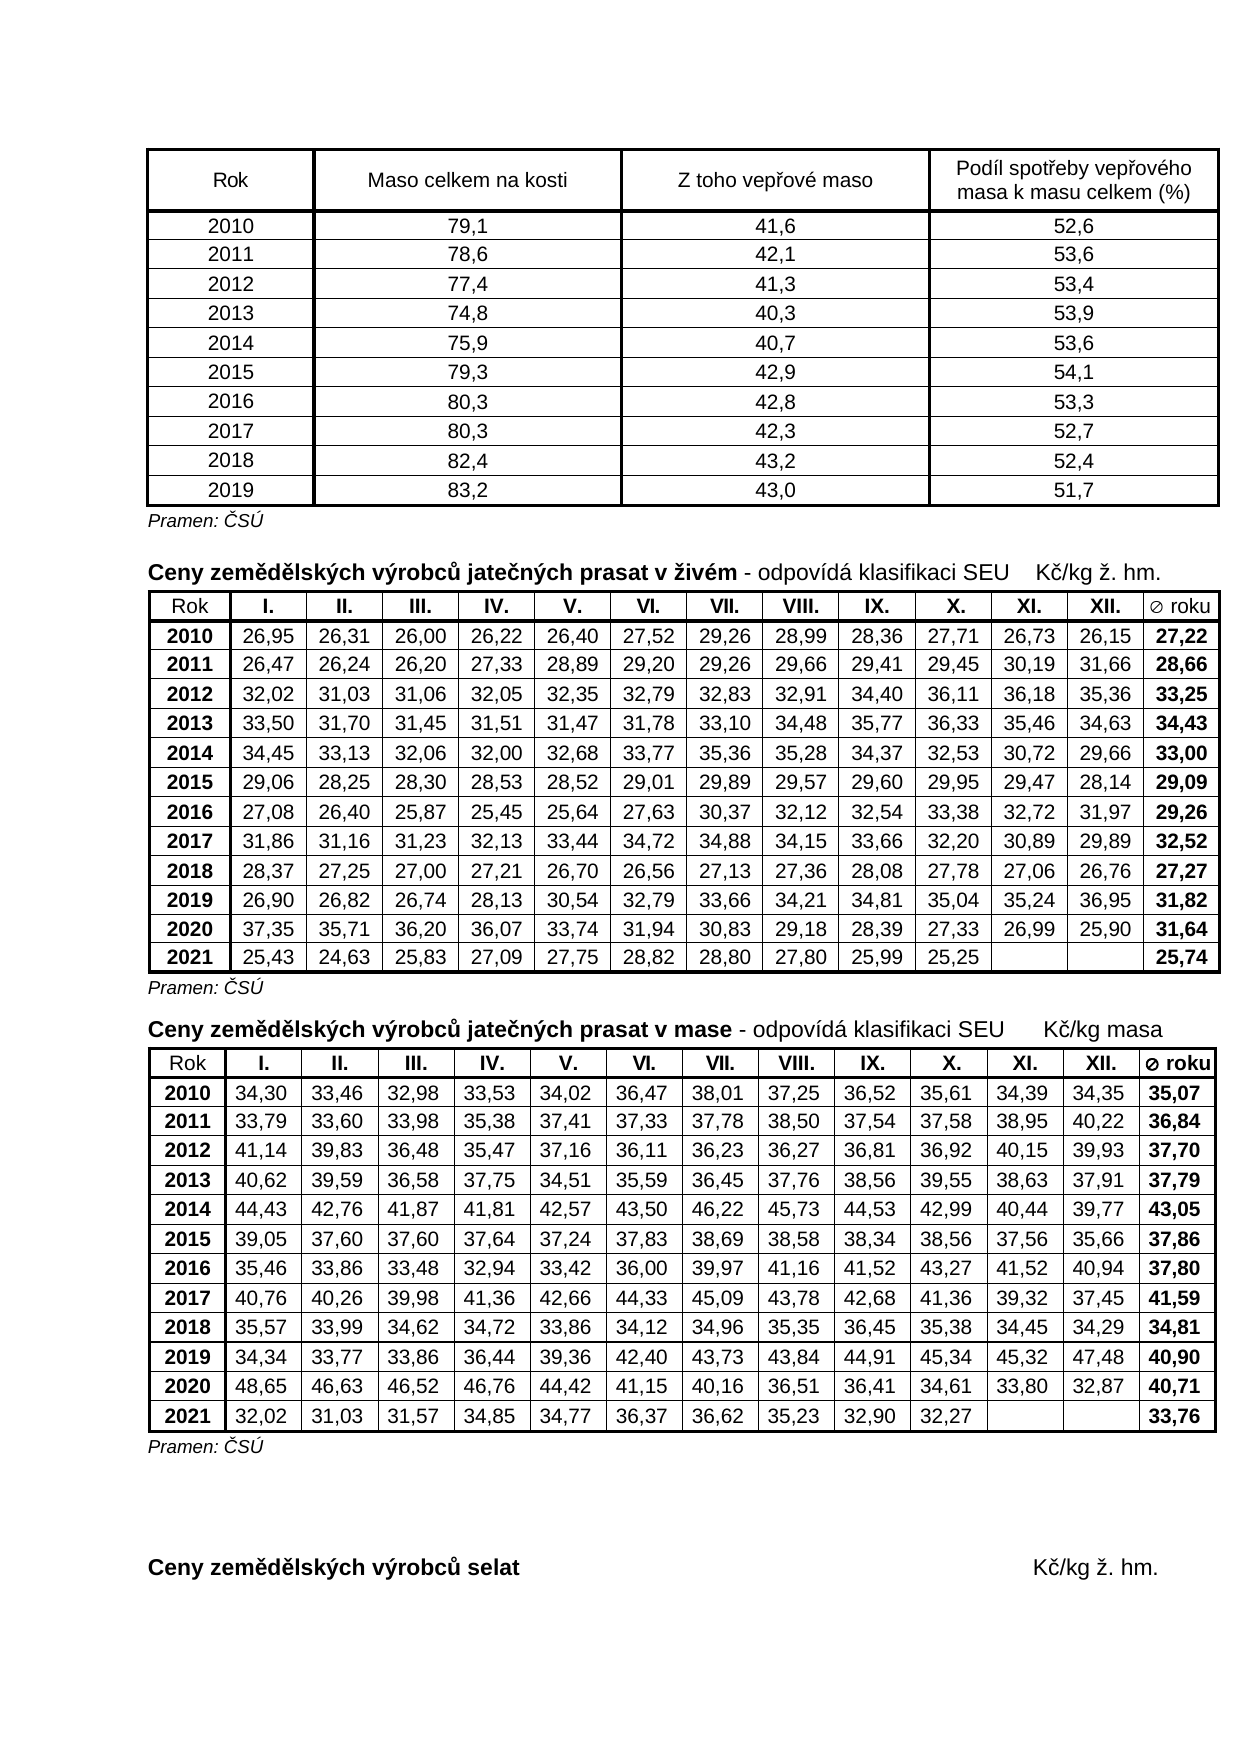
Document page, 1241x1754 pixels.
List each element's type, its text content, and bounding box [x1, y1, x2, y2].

table_cell 2011 [151, 1107, 224, 1135]
table_cell 48,65 [227, 1372, 301, 1400]
table_cell 79,1 [316, 213, 620, 239]
table_cell 34,15 [763, 827, 838, 855]
table_cell 38,58 [759, 1225, 834, 1253]
table_cell 30,37 [687, 797, 762, 826]
table_cell 35,46 [227, 1254, 301, 1282]
table_cell 34,12 [607, 1313, 682, 1341]
table_cell 26,74 [383, 886, 458, 914]
table_cell 41,36 [911, 1284, 987, 1312]
table_cell 26,15 [1068, 623, 1143, 649]
table_cell 2016 [151, 797, 229, 826]
table_cell 34,34 [227, 1343, 301, 1371]
table_cell 26,95 [232, 623, 306, 649]
table_header IX. [839, 593, 915, 619]
table_header X. [911, 1050, 987, 1076]
table_cell 45,73 [759, 1195, 834, 1223]
table_cell 26,40 [307, 797, 382, 826]
table_header XI. [988, 1050, 1063, 1076]
table_cell 25,90 [1068, 915, 1143, 942]
table_cell 36,84 [1140, 1107, 1214, 1135]
table_cell 41,16 [759, 1254, 834, 1282]
table_cell 27,78 [916, 856, 991, 885]
table_cell 35,47 [455, 1136, 530, 1164]
table_cell 46,52 [379, 1372, 454, 1400]
table_cell 44,33 [607, 1284, 682, 1312]
table_cell 35,77 [839, 709, 915, 737]
table_cell 2017 [149, 417, 312, 445]
table_cell 32,02 [232, 679, 306, 708]
table_cell 52,7 [931, 417, 1217, 445]
table_cell 45,34 [911, 1343, 987, 1371]
table_cell 42,3 [623, 417, 928, 445]
table_cell 24,63 [307, 943, 382, 970]
table_cell 27,21 [459, 856, 534, 885]
table_cell 33,86 [531, 1313, 606, 1341]
table_cell 33,79 [227, 1107, 301, 1135]
table_cell 36,37 [607, 1401, 682, 1430]
table_cell 37,75 [455, 1166, 530, 1194]
table_cell 31,57 [379, 1401, 454, 1430]
table_cell 37,76 [759, 1166, 834, 1194]
table_header X. [916, 593, 991, 619]
table_cell 32,13 [459, 827, 534, 855]
table_cell 35,66 [1064, 1225, 1139, 1253]
table_cell 33,48 [379, 1254, 454, 1282]
text Ceny zemědělských výrobců jatečných prasat v mase - odpovídá klasifikaci SEU Kč/kg masa [148, 1015, 1167, 1042]
table_cell 33,10 [687, 709, 762, 737]
table_cell 33,80 [988, 1372, 1063, 1400]
table_cell 26,99 [992, 915, 1067, 942]
table_cell 51,7 [931, 476, 1217, 504]
table_cell 36,47 [607, 1079, 682, 1106]
table_cell 32,79 [611, 679, 686, 708]
table_cell 31,86 [232, 827, 306, 855]
table_cell 28,13 [459, 886, 534, 914]
table_cell 37,45 [1064, 1284, 1139, 1312]
table_header V. [535, 593, 610, 619]
table_cell 29,20 [611, 650, 686, 678]
table_cell 37,33 [607, 1107, 682, 1135]
table_cell 36,27 [759, 1136, 834, 1164]
table_cell 29,26 [1144, 797, 1218, 826]
table_cell 37,58 [911, 1107, 987, 1135]
table_cell 37,86 [1140, 1225, 1214, 1253]
table_cell 28,14 [1068, 768, 1143, 796]
table_cell 25,99 [839, 943, 915, 970]
table_cell 32,27 [911, 1401, 987, 1430]
table_cell 41,14 [227, 1136, 301, 1164]
table_cell 43,27 [911, 1254, 987, 1282]
table_cell 31,70 [307, 709, 382, 737]
table_cell 2013 [149, 299, 312, 327]
text Pramen: ČSÚ [148, 509, 1093, 532]
table_cell 43,78 [759, 1284, 834, 1312]
table_cell 26,82 [307, 886, 382, 914]
table_cell 39,83 [302, 1136, 378, 1164]
table_cell 40,90 [1140, 1343, 1214, 1371]
table_cell 33,77 [302, 1343, 378, 1371]
table_cell 75,9 [316, 328, 620, 357]
table_cell 32,94 [455, 1254, 530, 1282]
table_cell 33,86 [302, 1254, 378, 1282]
table_cell 40,3 [623, 299, 928, 327]
table_cell 77,4 [316, 269, 620, 298]
table_cell 26,40 [535, 623, 610, 649]
table_cell 43,50 [607, 1195, 682, 1223]
table_cell 83,2 [316, 476, 620, 504]
table_cell 38,95 [988, 1107, 1063, 1135]
table_cell 2019 [149, 476, 312, 504]
table_cell 2010 [151, 1079, 224, 1106]
table_cell 32,05 [459, 679, 534, 708]
table_cell 37,78 [683, 1107, 758, 1135]
table_cell 27,71 [916, 623, 991, 649]
table_cell 31,78 [611, 709, 686, 737]
table_cell 35,04 [916, 886, 991, 914]
table_cell 2017 [151, 827, 229, 855]
table_cell 33,74 [535, 915, 610, 942]
table_cell 34,63 [1068, 709, 1143, 737]
table_cell 32,79 [611, 886, 686, 914]
table_cell 35,61 [911, 1079, 987, 1106]
table_cell 38,56 [835, 1166, 910, 1194]
table_cell 39,05 [227, 1225, 301, 1253]
table_cell 34,72 [455, 1313, 530, 1341]
table_cell 26,47 [232, 650, 306, 678]
table_cell 79,3 [316, 358, 620, 386]
table_cell 40,15 [988, 1136, 1063, 1164]
table_cell 2021 [151, 943, 229, 970]
table_cell 35,59 [607, 1166, 682, 1194]
table_cell 28,37 [232, 856, 306, 885]
table_cell 26,76 [1068, 856, 1143, 885]
table_header Rok [151, 593, 229, 619]
table_cell 31,64 [1144, 915, 1218, 942]
table_cell 32,52 [1144, 827, 1218, 855]
table_cell 35,28 [763, 738, 838, 767]
table_cell 39,36 [531, 1343, 606, 1371]
table_cell 35,38 [455, 1107, 530, 1135]
table_cell 28,08 [839, 856, 915, 885]
table_cell 40,44 [988, 1195, 1063, 1223]
table_cell 52,6 [931, 213, 1217, 239]
table_cell 32,68 [535, 738, 610, 767]
table_cell 29,18 [763, 915, 838, 942]
table_cell 25,74 [1144, 943, 1218, 970]
table_cell 35,38 [911, 1313, 987, 1341]
table_header IX. [835, 1050, 910, 1076]
table_cell 27,52 [611, 623, 686, 649]
table_header roku [1140, 1050, 1214, 1076]
table_cell 36,52 [835, 1079, 910, 1106]
table_cell 28,66 [1144, 650, 1218, 678]
table_cell 53,6 [931, 240, 1217, 268]
table_cell 41,87 [379, 1195, 454, 1223]
table_cell 35,07 [1140, 1079, 1214, 1106]
table_cell 32,87 [1064, 1372, 1139, 1400]
table_cell 2011 [149, 240, 312, 268]
table_cell 33,46 [302, 1079, 378, 1106]
table_cell 36,51 [759, 1372, 834, 1400]
table_cell 37,56 [988, 1225, 1063, 1253]
table_cell 31,06 [383, 679, 458, 708]
table_cell 40,94 [1064, 1254, 1139, 1282]
table_cell 41,59 [1140, 1284, 1214, 1312]
text Pramen: ČSÚ [148, 1435, 1093, 1458]
table_cell 30,89 [992, 827, 1067, 855]
table_cell 37,60 [302, 1225, 378, 1253]
table_cell 29,57 [763, 768, 838, 796]
table_cell 31,82 [1144, 886, 1218, 914]
table_header IV. [459, 593, 534, 619]
table_cell 42,9 [623, 358, 928, 386]
table_cell 29,89 [687, 768, 762, 796]
table_cell 27,08 [232, 797, 306, 826]
table_header III. [379, 1050, 454, 1076]
table_cell 27,00 [383, 856, 458, 885]
table_cell 2014 [151, 738, 229, 767]
table_cell 42,99 [911, 1195, 987, 1223]
table_cell 38,63 [988, 1166, 1063, 1194]
table_cell 26,31 [307, 623, 382, 649]
table_cell 2015 [151, 1225, 224, 1253]
table_cell 31,66 [1068, 650, 1143, 678]
table_cell [988, 1401, 1063, 1430]
table_cell 25,83 [383, 943, 458, 970]
table_cell 45,09 [683, 1284, 758, 1312]
table_cell 2020 [151, 1372, 224, 1400]
table_cell 26,56 [611, 856, 686, 885]
table_cell 2019 [151, 1343, 224, 1371]
table_cell 2012 [149, 269, 312, 298]
table_cell 33,98 [379, 1107, 454, 1135]
table_cell 2017 [151, 1284, 224, 1312]
table_cell 2019 [151, 886, 229, 914]
table_cell 2010 [151, 623, 229, 649]
table_cell 43,84 [759, 1343, 834, 1371]
table_cell 39,97 [683, 1254, 758, 1282]
table_cell 27,33 [459, 650, 534, 678]
table_cell 32,53 [916, 738, 991, 767]
table_cell 36,33 [916, 709, 991, 737]
table_cell 26,73 [992, 623, 1067, 649]
table_cell 39,93 [1064, 1136, 1139, 1164]
table_cell 2012 [151, 1136, 224, 1164]
table_cell 52,4 [931, 446, 1217, 475]
table_cell 33,50 [232, 709, 306, 737]
table_cell 36,95 [1068, 886, 1143, 914]
table_cell 2015 [151, 768, 229, 796]
table_cell 31,16 [307, 827, 382, 855]
table_cell 33,25 [1144, 679, 1218, 708]
table_cell 29,95 [916, 768, 991, 796]
table_cell 36,92 [911, 1136, 987, 1164]
table_cell 46,76 [455, 1372, 530, 1400]
table_cell 25,87 [383, 797, 458, 826]
table_cell 32,20 [916, 827, 991, 855]
table_cell 41,81 [455, 1195, 530, 1223]
table_cell 39,77 [1064, 1195, 1139, 1223]
table_cell 43,73 [683, 1343, 758, 1371]
table_cell 2014 [151, 1195, 224, 1223]
table_cell 42,76 [302, 1195, 378, 1223]
table_cell 31,47 [535, 709, 610, 737]
table_cell 29,41 [839, 650, 915, 678]
table_cell 33,66 [839, 827, 915, 855]
table_cell 39,59 [302, 1166, 378, 1194]
table_cell 26,00 [383, 623, 458, 649]
table_cell 38,01 [683, 1079, 758, 1106]
table_header V. [531, 1050, 606, 1076]
table_cell 33,86 [379, 1343, 454, 1371]
table_cell 33,38 [916, 797, 991, 826]
table_cell 29,66 [763, 650, 838, 678]
table_cell 36,81 [835, 1136, 910, 1164]
table_cell 26,90 [232, 886, 306, 914]
table_cell 28,99 [763, 623, 838, 649]
table_cell 25,64 [535, 797, 610, 826]
table_cell 34,51 [531, 1166, 606, 1194]
table_cell 26,24 [307, 650, 382, 678]
table_cell 42,68 [835, 1284, 910, 1312]
table_cell 35,36 [1068, 679, 1143, 708]
table_cell 35,24 [992, 886, 1067, 914]
table_cell 33,77 [611, 738, 686, 767]
table_cell 37,60 [379, 1225, 454, 1253]
table_cell 2020 [151, 915, 229, 942]
table_header VIII. [759, 1050, 834, 1076]
table_cell 36,62 [683, 1401, 758, 1430]
table_cell 35,71 [307, 915, 382, 942]
table_cell 28,53 [459, 768, 534, 796]
table_cell 30,19 [992, 650, 1067, 678]
table_cell 28,30 [383, 768, 458, 796]
table_cell 2012 [151, 679, 229, 708]
table_cell 27,63 [611, 797, 686, 826]
table_cell 27,25 [307, 856, 382, 885]
table_cell 31,51 [459, 709, 534, 737]
table_cell 29,60 [839, 768, 915, 796]
table_header VI. [607, 1050, 682, 1076]
table_cell 36,41 [835, 1372, 910, 1400]
table_cell 27,22 [1144, 623, 1218, 649]
table_cell 29,26 [687, 650, 762, 678]
table_cell [1064, 1401, 1139, 1430]
table_cell [992, 943, 1067, 970]
table_cell 32,02 [227, 1401, 301, 1430]
table_cell 40,22 [1064, 1107, 1139, 1135]
table_header XII. [1064, 1050, 1139, 1076]
table_cell 35,57 [227, 1313, 301, 1341]
table_cell 80,3 [316, 417, 620, 445]
table_cell 34,81 [1140, 1313, 1214, 1341]
table_cell 41,52 [988, 1254, 1063, 1282]
table_cell 38,34 [835, 1225, 910, 1253]
table_cell 37,91 [1064, 1166, 1139, 1194]
table_cell 31,03 [302, 1401, 378, 1430]
table_cell 33,66 [687, 886, 762, 914]
table_cell 2018 [149, 446, 312, 475]
table_header II. [307, 593, 382, 619]
table_cell 36,20 [383, 915, 458, 942]
table_cell 2013 [151, 709, 229, 737]
table_header XI. [992, 593, 1067, 619]
table_cell 53,4 [931, 269, 1217, 298]
table_cell 36,07 [459, 915, 534, 942]
table_cell 36,23 [683, 1136, 758, 1164]
table_header VII. [683, 1050, 758, 1076]
table_cell 28,80 [687, 943, 762, 970]
table_cell 2018 [151, 1313, 224, 1341]
table_cell 29,01 [611, 768, 686, 796]
table_cell 2013 [151, 1166, 224, 1194]
table_cell 36,18 [992, 679, 1067, 708]
table_cell 29,09 [1144, 768, 1218, 796]
table_cell 34,85 [455, 1401, 530, 1430]
table_cell 37,70 [1140, 1136, 1214, 1164]
table_cell 37,64 [455, 1225, 530, 1253]
table_cell 36,11 [916, 679, 991, 708]
table_cell 35,23 [759, 1401, 834, 1430]
table_cell 37,83 [607, 1225, 682, 1253]
table_cell 37,80 [1140, 1254, 1214, 1282]
table_cell 34,35 [1064, 1079, 1139, 1106]
table_cell 37,54 [835, 1107, 910, 1135]
table_cell 2010 [149, 213, 312, 239]
table_cell 33,42 [531, 1254, 606, 1282]
table_cell 46,63 [302, 1372, 378, 1400]
table_cell 28,89 [535, 650, 610, 678]
table_cell 41,3 [623, 269, 928, 298]
table_cell 37,41 [531, 1107, 606, 1135]
table_cell 27,09 [459, 943, 534, 970]
text Pramen: ČSÚ [148, 976, 1093, 998]
table_cell 53,9 [931, 299, 1217, 327]
table_cell 32,72 [992, 797, 1067, 826]
table_cell 40,26 [302, 1284, 378, 1312]
table_cell 30,72 [992, 738, 1067, 767]
table_header Rok [151, 1050, 224, 1076]
table_header roku [1144, 593, 1218, 619]
table_cell 35,35 [759, 1313, 834, 1341]
table_cell 82,4 [316, 446, 620, 475]
table_cell 28,82 [611, 943, 686, 970]
table_cell 34,39 [988, 1079, 1063, 1106]
table_cell 34,72 [611, 827, 686, 855]
table_cell 41,36 [455, 1284, 530, 1312]
table_cell 33,76 [1140, 1401, 1214, 1430]
table_cell 29,06 [232, 768, 306, 796]
table_cell 34,29 [1064, 1313, 1139, 1341]
table_cell 39,98 [379, 1284, 454, 1312]
table_cell 30,83 [687, 915, 762, 942]
table_cell 32,35 [535, 679, 610, 708]
text Ceny zemědělských výrobců selat Kč/kg ž. hm. [148, 1554, 1167, 1581]
table_cell 37,24 [531, 1225, 606, 1253]
table_cell 44,42 [531, 1372, 606, 1400]
table_cell 44,91 [835, 1343, 910, 1371]
table_cell 26,22 [459, 623, 534, 649]
table_cell [1068, 943, 1143, 970]
text Ceny zemědělských výrobců jatečných prasat v živém - odpovídá klasifikaci SEU Kč/kg ž. hm. [148, 559, 1167, 586]
table_cell 37,35 [232, 915, 306, 942]
table_cell 34,30 [227, 1079, 301, 1106]
table_cell 31,97 [1068, 797, 1143, 826]
table_cell 40,76 [227, 1284, 301, 1312]
table_cell 31,03 [307, 679, 382, 708]
table_cell 36,48 [379, 1136, 454, 1164]
table_cell 42,57 [531, 1195, 606, 1223]
table_cell 39,32 [988, 1284, 1063, 1312]
table_cell 42,40 [607, 1343, 682, 1371]
table_cell 40,16 [683, 1372, 758, 1400]
table_cell 43,05 [1140, 1195, 1214, 1223]
table_cell 34,21 [763, 886, 838, 914]
table_cell 34,37 [839, 738, 915, 767]
table_cell 32,83 [687, 679, 762, 708]
table_cell 27,33 [916, 915, 991, 942]
table_cell 36,00 [607, 1254, 682, 1282]
table_cell 34,45 [988, 1313, 1063, 1341]
table_cell 31,23 [383, 827, 458, 855]
table_cell 40,71 [1140, 1372, 1214, 1400]
table_cell 45,32 [988, 1343, 1063, 1371]
table_cell 33,13 [307, 738, 382, 767]
table_cell 25,45 [459, 797, 534, 826]
table_cell 44,53 [835, 1195, 910, 1223]
table_cell 27,75 [535, 943, 610, 970]
table_cell 43,2 [623, 446, 928, 475]
table_cell 2021 [151, 1401, 224, 1430]
table_cell 36,45 [835, 1313, 910, 1341]
table_header III. [383, 593, 458, 619]
table_cell 42,1 [623, 240, 928, 268]
table_header VIII. [763, 593, 838, 619]
table_cell 30,54 [535, 886, 610, 914]
table_cell 34,77 [531, 1401, 606, 1430]
table_header Z toho vepřové maso [623, 151, 928, 209]
table_cell 25,25 [916, 943, 991, 970]
table_cell 74,8 [316, 299, 620, 327]
table_cell 31,94 [611, 915, 686, 942]
table_cell 32,54 [839, 797, 915, 826]
table_cell 27,27 [1144, 856, 1218, 885]
table_cell 80,3 [316, 387, 620, 416]
table_cell 29,45 [916, 650, 991, 678]
table_cell 37,25 [759, 1079, 834, 1106]
table_cell 2018 [151, 856, 229, 885]
table_cell 37,79 [1140, 1166, 1214, 1194]
table_cell 37,16 [531, 1136, 606, 1164]
table_cell 32,91 [763, 679, 838, 708]
table_cell 29,47 [992, 768, 1067, 796]
table_cell 33,60 [302, 1107, 378, 1135]
table_cell 42,8 [623, 387, 928, 416]
table_cell 38,56 [911, 1225, 987, 1253]
table_header II. [302, 1050, 378, 1076]
table_cell 2016 [151, 1254, 224, 1282]
table_cell 31,45 [383, 709, 458, 737]
table_header Rok [149, 151, 312, 209]
table_cell 28,25 [307, 768, 382, 796]
table_cell 32,90 [835, 1401, 910, 1430]
table_cell 46,22 [683, 1195, 758, 1223]
table_cell 2014 [149, 328, 312, 357]
table_cell 42,66 [531, 1284, 606, 1312]
table_cell 43,0 [623, 476, 928, 504]
table_cell 33,44 [535, 827, 610, 855]
table_cell 34,96 [683, 1313, 758, 1341]
table_cell 34,02 [531, 1079, 606, 1106]
table_cell 32,06 [383, 738, 458, 767]
table_cell 54,1 [931, 358, 1217, 386]
table_cell 33,99 [302, 1313, 378, 1341]
table_cell 28,52 [535, 768, 610, 796]
table_header VI. [611, 593, 686, 619]
table_cell 26,70 [535, 856, 610, 885]
table_cell 38,50 [759, 1107, 834, 1135]
table_cell 34,45 [232, 738, 306, 767]
table_cell 26,20 [383, 650, 458, 678]
table_cell 39,55 [911, 1166, 987, 1194]
table_header I. [232, 593, 306, 619]
table_cell 34,43 [1144, 709, 1218, 737]
table_cell 40,7 [623, 328, 928, 357]
table_cell 27,06 [992, 856, 1067, 885]
table_cell 36,44 [455, 1343, 530, 1371]
table_cell 29,89 [1068, 827, 1143, 855]
table_cell 27,13 [687, 856, 762, 885]
table_cell 2015 [149, 358, 312, 386]
table_cell 2011 [151, 650, 229, 678]
table_header Maso celkem na kosti [316, 151, 620, 209]
table_header VII. [687, 593, 762, 619]
table_cell 34,48 [763, 709, 838, 737]
table_cell 28,36 [839, 623, 915, 649]
table_cell 28,39 [839, 915, 915, 942]
table_header Podíl spotřeby vepřového masa k masu celkem (%) [931, 151, 1217, 209]
table_cell 36,45 [683, 1166, 758, 1194]
table_cell 29,26 [687, 623, 762, 649]
table_cell 40,62 [227, 1166, 301, 1194]
table_cell 36,58 [379, 1166, 454, 1194]
table_cell 53,3 [931, 387, 1217, 416]
table_cell 41,6 [623, 213, 928, 239]
table_header IV. [455, 1050, 530, 1076]
table_cell 41,15 [607, 1372, 682, 1400]
table_cell 32,12 [763, 797, 838, 826]
table_cell 38,69 [683, 1225, 758, 1253]
table_cell 34,61 [911, 1372, 987, 1400]
table_header I. [227, 1050, 301, 1076]
table_cell 47,48 [1064, 1343, 1139, 1371]
table_cell 33,53 [455, 1079, 530, 1106]
table_cell 35,46 [992, 709, 1067, 737]
table_cell 78,6 [316, 240, 620, 268]
table_cell 53,6 [931, 328, 1217, 357]
table_cell 29,66 [1068, 738, 1143, 767]
table_cell 36,11 [607, 1136, 682, 1164]
table_cell 2016 [149, 387, 312, 416]
table_cell 32,00 [459, 738, 534, 767]
table_cell 33,00 [1144, 738, 1218, 767]
table_cell 32,98 [379, 1079, 454, 1106]
table_cell 34,81 [839, 886, 915, 914]
table_cell 27,36 [763, 856, 838, 885]
table_cell 34,88 [687, 827, 762, 855]
table_header XII. [1068, 593, 1143, 619]
table_cell 27,80 [763, 943, 838, 970]
table_cell 34,62 [379, 1313, 454, 1341]
table_cell 35,36 [687, 738, 762, 767]
table_cell 41,52 [835, 1254, 910, 1282]
table_cell 34,40 [839, 679, 915, 708]
table_cell 44,43 [227, 1195, 301, 1223]
table_cell 25,43 [232, 943, 306, 970]
